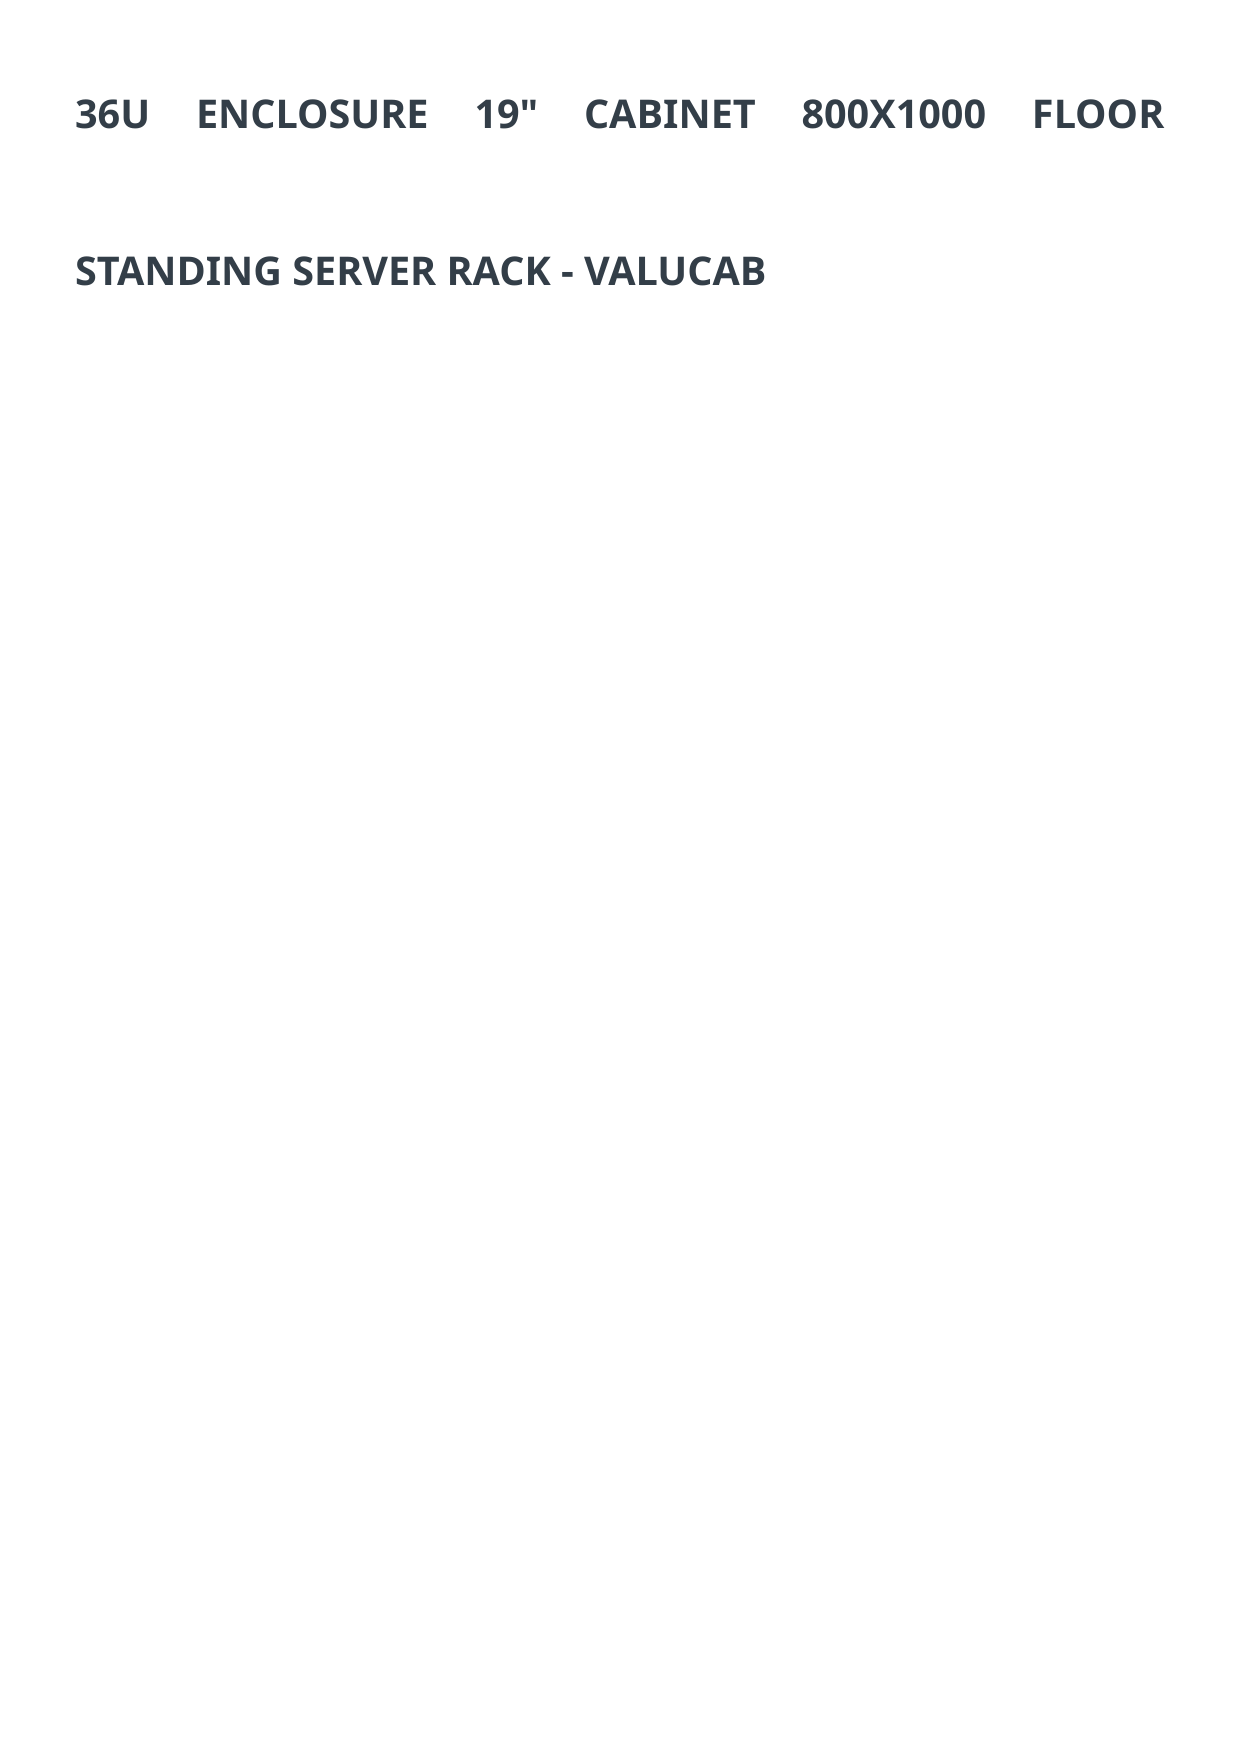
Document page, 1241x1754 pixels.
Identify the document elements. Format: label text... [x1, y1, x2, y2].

subtitle 36U ENCLOSURE 19" CABINET 800X1000 FLOOR STANDING SERVER RACK - VALUCAB [75, 81, 1165, 302]
